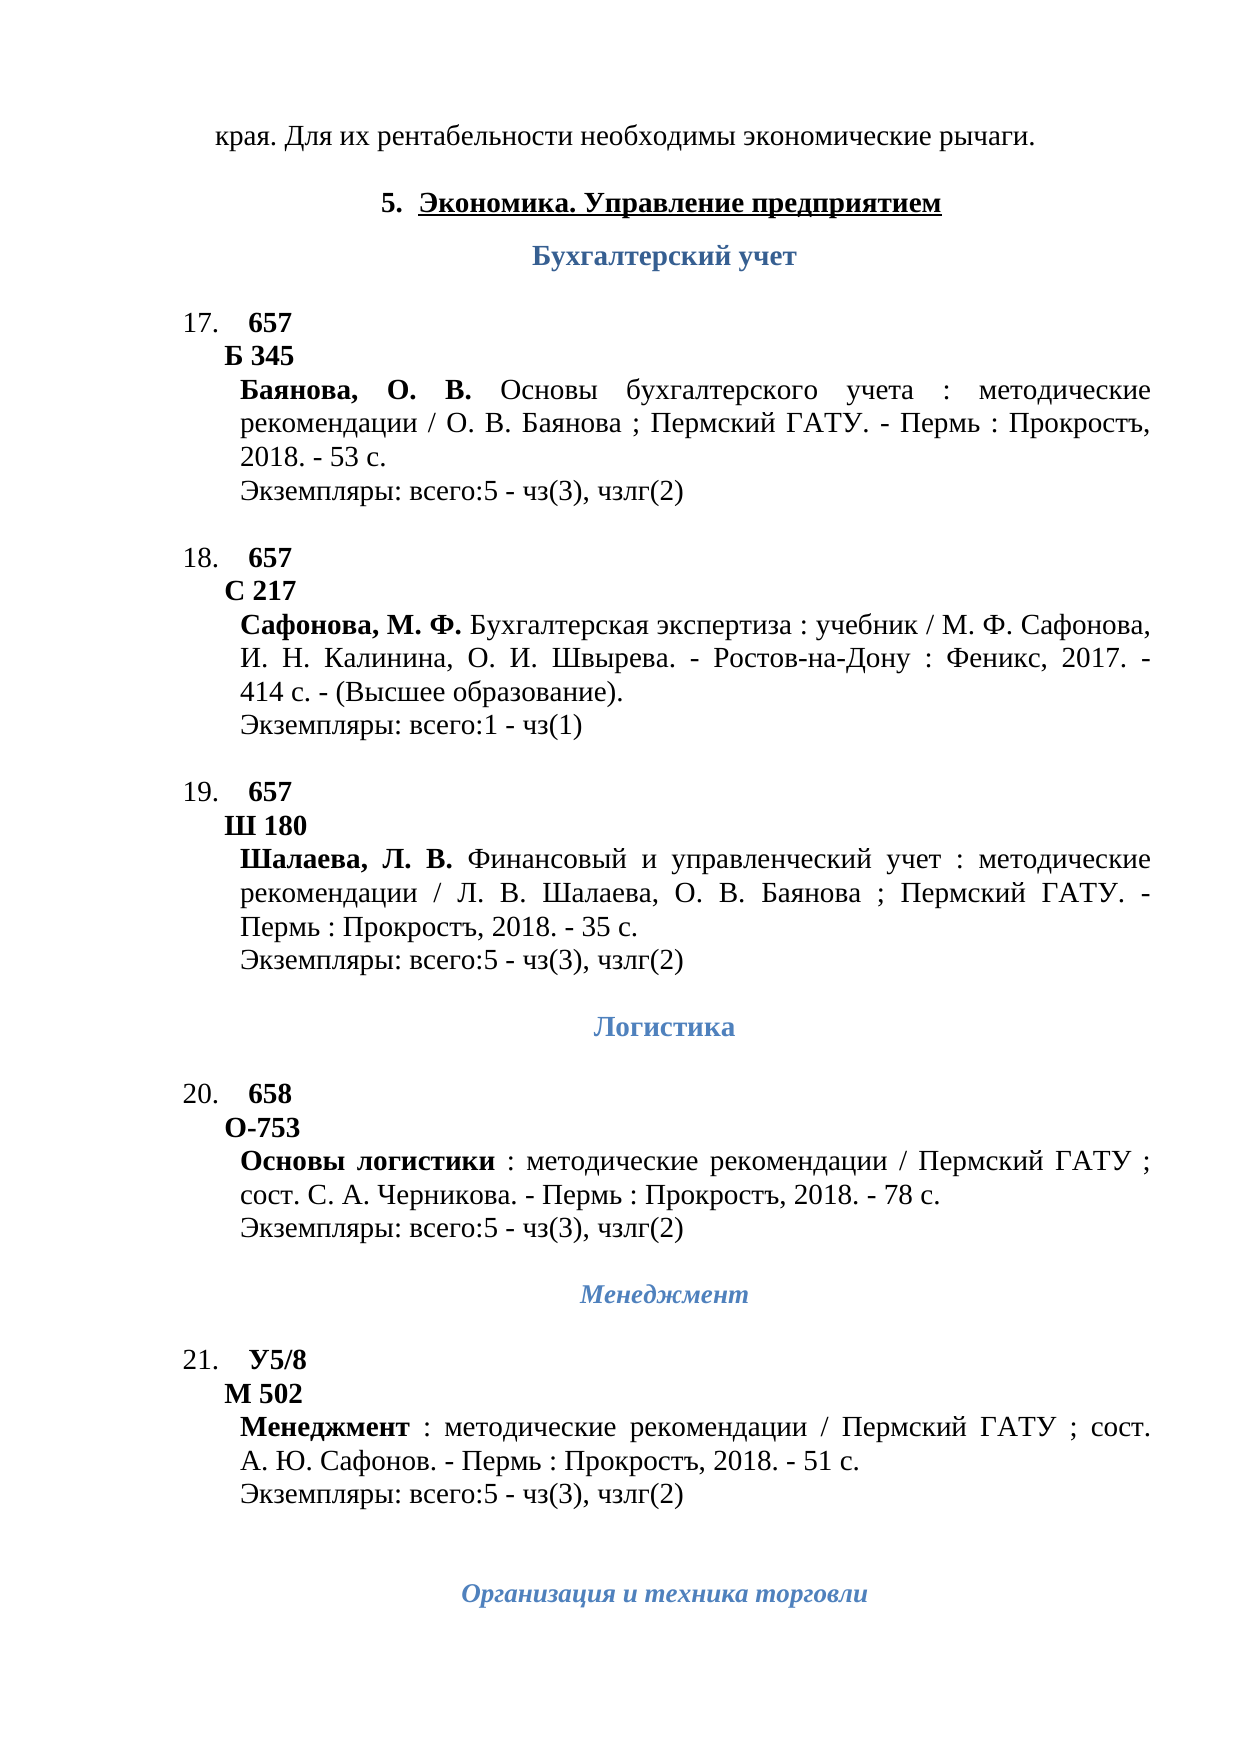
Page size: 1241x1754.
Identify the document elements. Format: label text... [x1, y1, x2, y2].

text 17. 657 [182, 305, 1152, 338]
text О-753 [224, 1110, 1152, 1143]
text Менеджмент : методические рекомендации / Пермский ГАТУ ; сост. А. Ю. Сафонов. - Пермь : Прокростъ, 2018. - 51 с. [240, 1409, 1152, 1477]
text Менеджмент [177, 1278, 1152, 1309]
text Б 345 [224, 338, 1152, 372]
list Экономика. Управление предприятием [171, 185, 1152, 219]
text Баянова, О. В. Основы бухгалтерского учета : методические рекомендации / О. В. Баянова ; Пермский ГАТУ. - Пермь : Прокростъ, 2018. - 53 с. [240, 372, 1152, 473]
text М 502 [224, 1376, 1152, 1409]
text Ш 180 [224, 808, 1152, 842]
text Организация и техника торговли [177, 1577, 1152, 1608]
text С 217 [224, 573, 1152, 607]
text 19. 657 [182, 774, 1152, 808]
text Логистика [177, 1009, 1152, 1043]
text Сафонова, М. Ф. Бухгалтерская экспертиза : учебник / М. Ф. Сафонова, И. Н. Калинина, О. И. Швырева. - Ростов-на-Дону : Феникс, 2017. - 414 с. - (Высшее образование). [240, 607, 1152, 707]
text Экземпляры: всего:5 - чз(3), чзлг(2) [240, 1211, 1016, 1244]
text Экземпляры: всего:5 - чз(3), чзлг(2) [240, 1477, 1016, 1510]
text Экземпляры: всего:1 - чз(1) [240, 707, 1016, 741]
text Бухгалтерский учет [177, 238, 1152, 271]
text Экземпляры: всего:5 - чз(3), чзлг(2) [240, 942, 1016, 976]
text 21. У5/8 [182, 1342, 1152, 1376]
text 20. 658 [182, 1076, 1152, 1110]
text Шалаева, Л. В. Финансовый и управленческий учет : методические рекомендации / Л. В. Шалаева, О. В. Баянова ; Пермский ГАТУ. - Пермь : Прокростъ, 2018. - 35 с. [240, 842, 1152, 942]
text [215, 118, 1152, 152]
text Основы логистики : методические рекомендации / Пермский ГАТУ ; сост. С. А. Черникова. - Пермь : Прокростъ, 2018. - 78 с. [240, 1143, 1152, 1211]
text Экземпляры: всего:5 - чз(3), чзлг(2) [240, 473, 1016, 506]
text 18. 657 [182, 540, 1152, 573]
